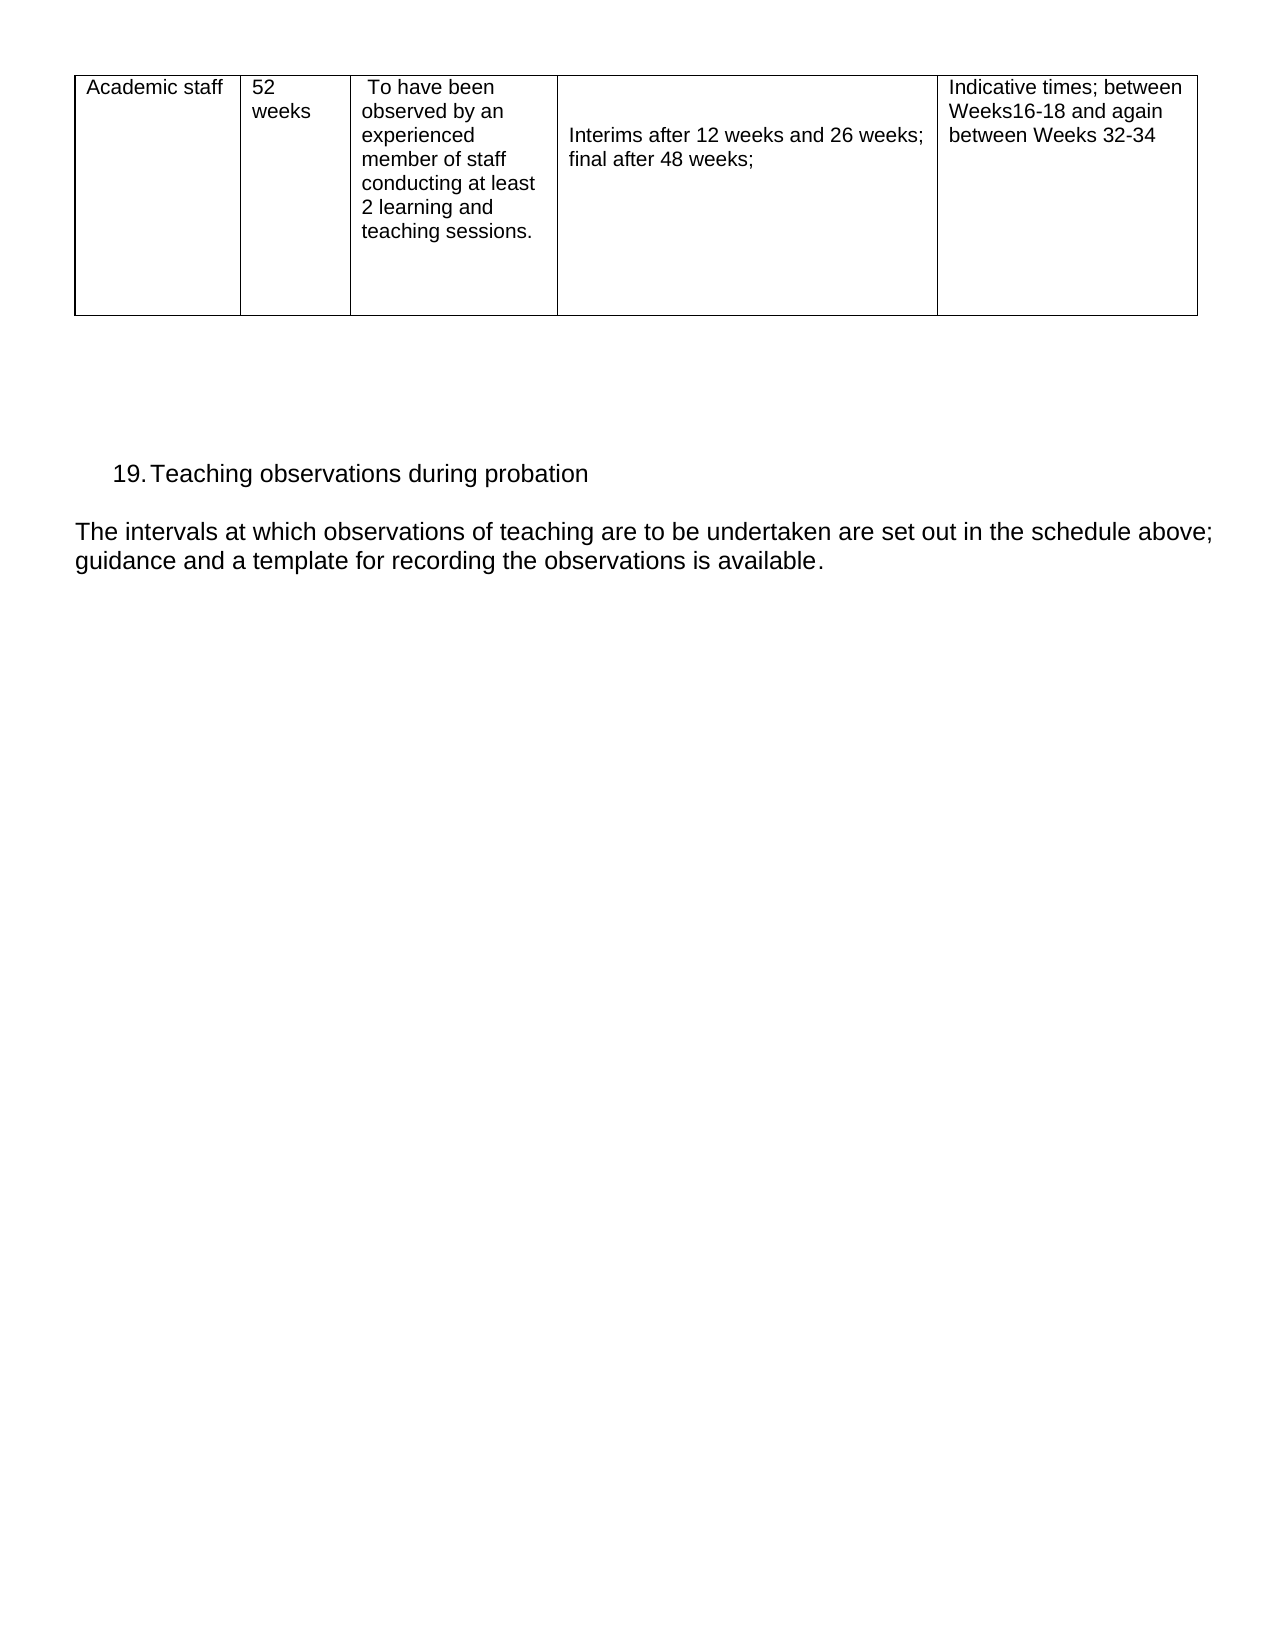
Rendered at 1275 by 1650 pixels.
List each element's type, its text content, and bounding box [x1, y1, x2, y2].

table_cell Academic staff [76, 76, 240, 315]
table_cell To have been observed by an experienced member of staff conducting at least 2 learning and teaching sessions. [351, 76, 557, 315]
table_cell 52 weeks [241, 76, 350, 315]
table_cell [558, 76, 937, 315]
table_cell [938, 76, 1197, 315]
text The intervals at which observations of teaching are to be undertaken are set out in the schedule above; guidance and a template for recording the observations is available. [75, 517, 1240, 574]
list Teaching observations during probation [112, 459, 1240, 488]
